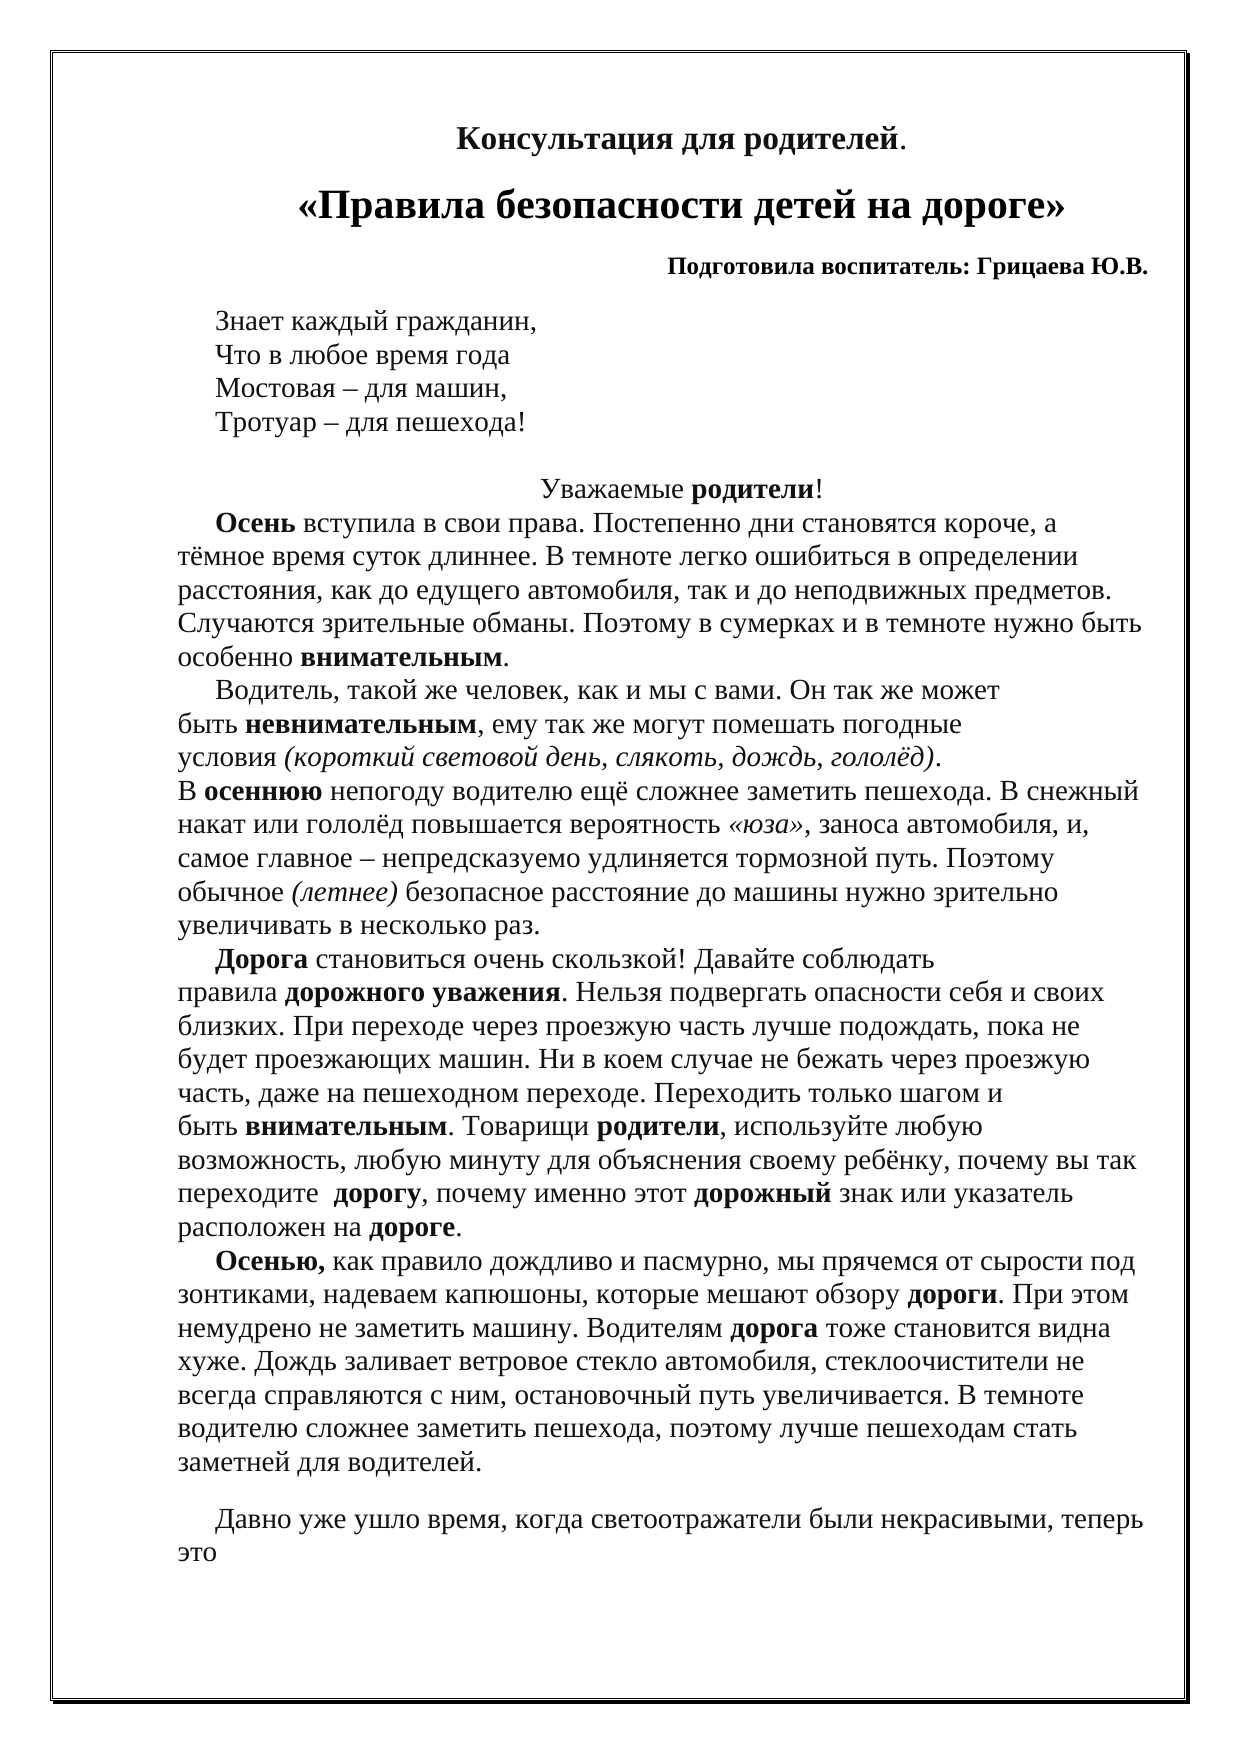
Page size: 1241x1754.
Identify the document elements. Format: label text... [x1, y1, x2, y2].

text Консультация для родителей. [177, 118, 1148, 156]
text Уважаемые родители! [177, 471, 1148, 505]
text Дорога становиться очень скользкой! Давайте соблюдать правила дорожного уважения. Нельзя подвергать опасности себя и своих близких. При переходе через проезжую часть лучше подождать, пока не будет проезжающих машин. Ни в коем случае не бежать через проезжую часть, даже на пешеходном переходе. Переходить только шагом и быть внимательным. Товарищи родители, используйте любую возможность, любую минуту для объяснения своему ребёнку, почему вы так переходите дорогу, почему именно этот дорожный знак или указатель расположен на дороге. [177, 941, 1148, 1243]
text Осень вступила в свои права. Постепенно дни становятся короче, а тёмное время суток длиннее. В темноте легко ошибиться в определении расстояния, как до едущего автомобиля, так и до неподвижных предметов. Случаются зрительные обманы. Поэтому в сумерках и в темноте нужно быть особенно внимательным. [177, 505, 1148, 672]
text Осенью, как правило дождливо и пасмурно, мы прячемся от сырости под зонтиками, надеваем капюшоны, которые мешают обзору дороги. При этом немудрено не заметить машину. Водителям дорога тоже становится видна хуже. Дождь заливает ветровое стекло автомобиля, стеклоочистители не всегда справляются с ним, остановочный путь увеличивается. В темноте водителю сложнее заметить пешехода, поэтому лучше пешеходам стать заметней для водителей. [177, 1243, 1148, 1477]
text Знает каждый гражданин, [177, 303, 1148, 337]
text Тротуар – для пешехода! [177, 404, 1148, 438]
text Мостовая – для машин, [177, 371, 1148, 404]
text Подготовила воспитатель: Грицаева Ю.В. [177, 251, 1148, 280]
text «Правила безопасности детей на дороге» [177, 180, 1148, 228]
text Водитель, такой же человек, как и мы с вами. Он так же может быть невнимательным, ему так же могут помешать погодные условия (короткий световой день, слякоть, дождь, гололёд). В осеннюю непогоду водителю ещё сложнее заметить пешехода. В снежный накат или гололёд повышается вероятность «юза», заноса автомобиля, и, самое главное – непредсказуемо удлиняется тормозной путь. Поэтому обычное (летнее) безопасное расстояние до машины нужно зрительно увеличивать в несколько раз. [177, 672, 1148, 941]
text Давно уже ушло время, когда светоотражатели были некрасивыми, теперь это [177, 1501, 1148, 1568]
text Что в любое время года [177, 337, 1148, 371]
